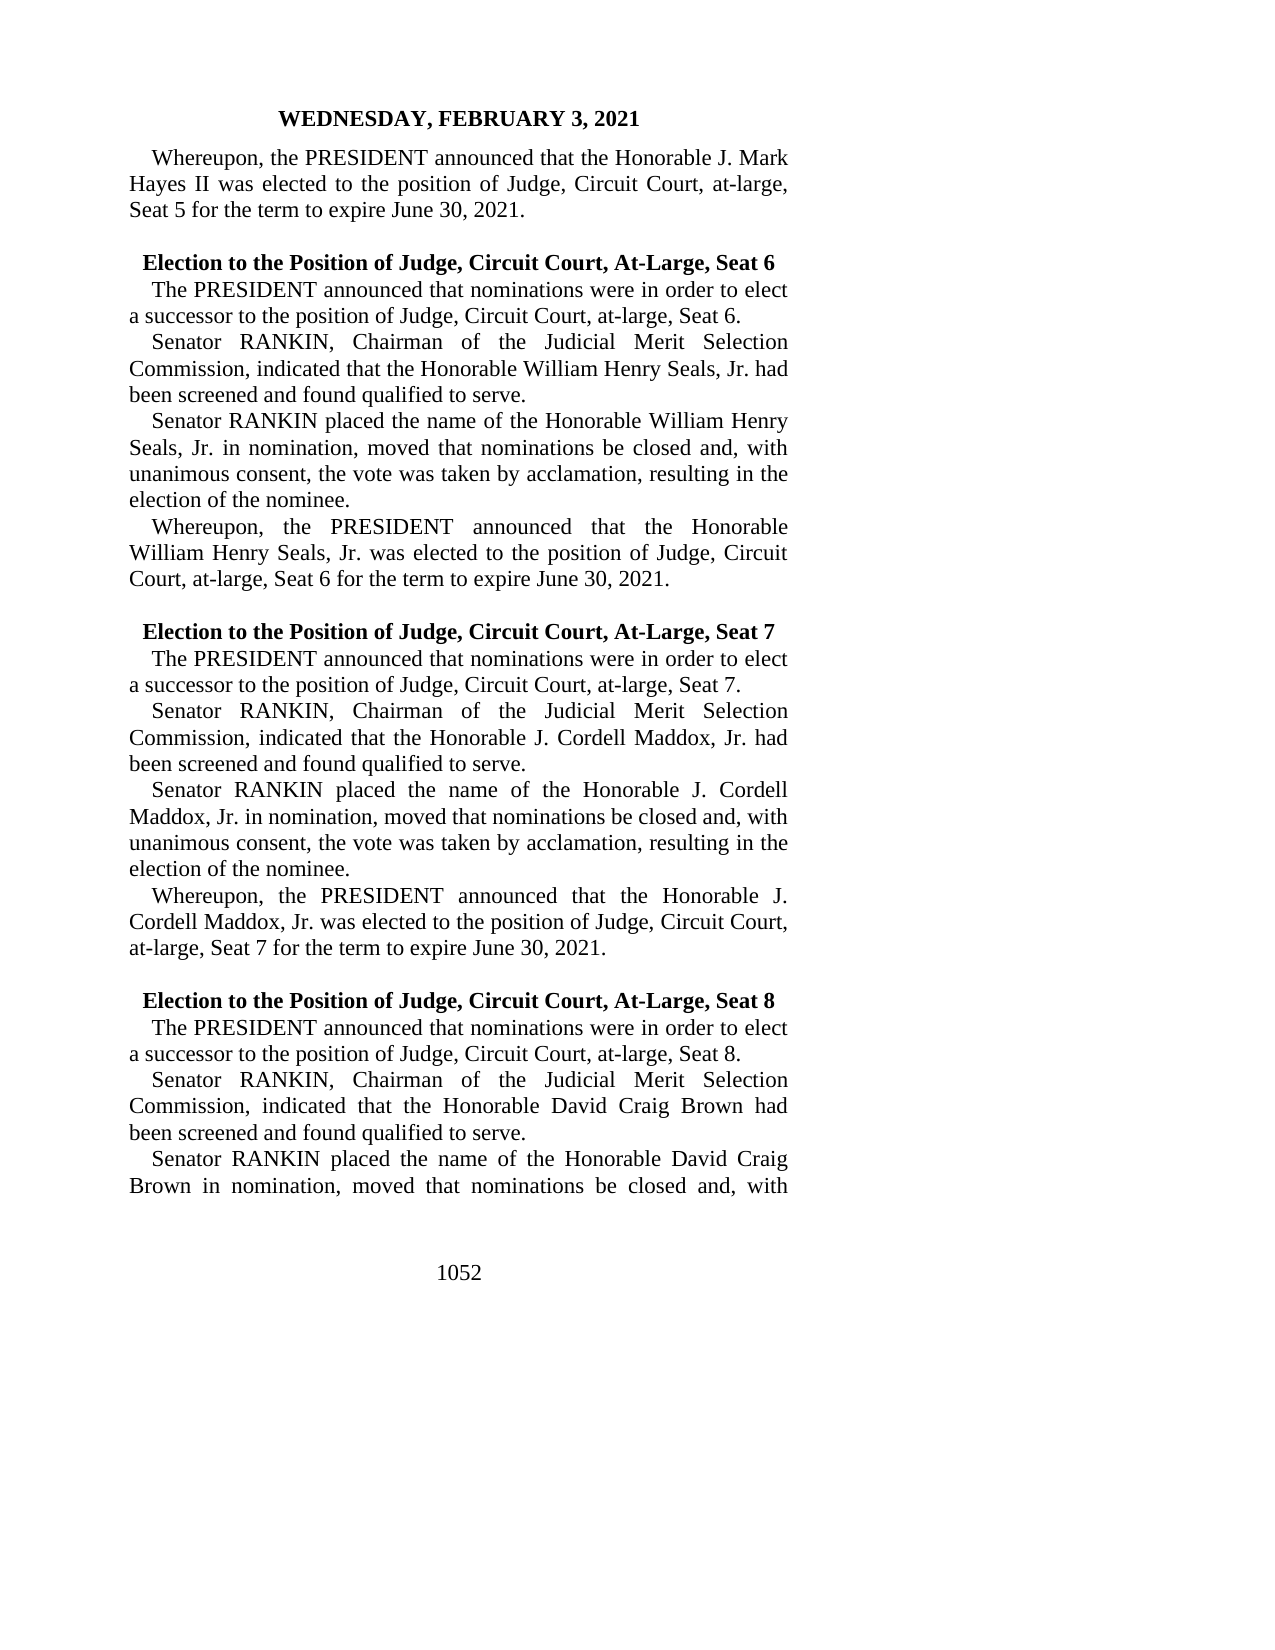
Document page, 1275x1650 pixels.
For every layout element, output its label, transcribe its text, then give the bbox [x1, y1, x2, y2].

text Senator RANKIN, Chairman of the Judicial Merit Selection Commission, indicated that the Honorable J. Cordell Maddox, Jr. had been screened and found qualified to serve. [129, 697, 789, 776]
text The PRESIDENT announced that nominations were in order to elect a successor to the position of Judge, Circuit Court, at-large, Seat 7. [129, 644, 789, 697]
text Whereupon, the PRESIDENT announced that the Honorable William Henry Seals, Jr. was elected to the position of Judge, Circuit Court, at-large, Seat 6 for the term to expire June 30, 2021. [129, 513, 789, 592]
text Senator RANKIN, Chairman of the Judicial Merit Selection Commission, indicated that the Honorable David Craig Brown had been screened and found qualified to serve. [129, 1066, 789, 1145]
text Election to the Position of Judge, Circuit Court, At-Large, Seat 8 [129, 987, 789, 1013]
text Senator RANKIN, Chairman of the Judicial Merit Selection Commission, indicated that the Honorable William Henry Seals, Jr. had been screened and found qualified to serve. [129, 328, 789, 407]
text Senator RANKIN placed the name of the Honorable William Henry Seals, Jr. in nomination, moved that nominations be closed and, with unanimous consent, the vote was taken by acclamation, resulting in the election of the nominee. [129, 407, 789, 513]
text Election to the Position of Judge, Circuit Court, At-Large, Seat 7 [129, 618, 789, 644]
text Senator RANKIN placed the name of the Honorable J. Cordell Maddox, Jr. in nomination, moved that nominations be closed and, with unanimous consent, the vote was taken by acclamation, resulting in the election of the nominee. [129, 776, 789, 882]
text Whereupon, the PRESIDENT announced that the Honorable J. Cordell Maddox, Jr. was elected to the position of Judge, Circuit Court, at-large, Seat 7 for the term to expire June 30, 2021. [129, 882, 789, 961]
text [129, 1145, 789, 1198]
text Whereupon, the PRESIDENT announced that the Honorable J. Mark Hayes II was elected to the position of Judge, Circuit Court, at-large, Seat 5 for the term to expire June 30, 2021. [129, 144, 789, 223]
text The PRESIDENT announced that nominations were in order to elect a successor to the position of Judge, Circuit Court, at-large, Seat 8. [129, 1013, 789, 1066]
text The PRESIDENT announced that nominations were in order to elect a successor to the position of Judge, Circuit Court, at-large, Seat 6. [129, 276, 789, 328]
text Election to the Position of Judge, Circuit Court, At-Large, Seat 6 [129, 249, 789, 276]
